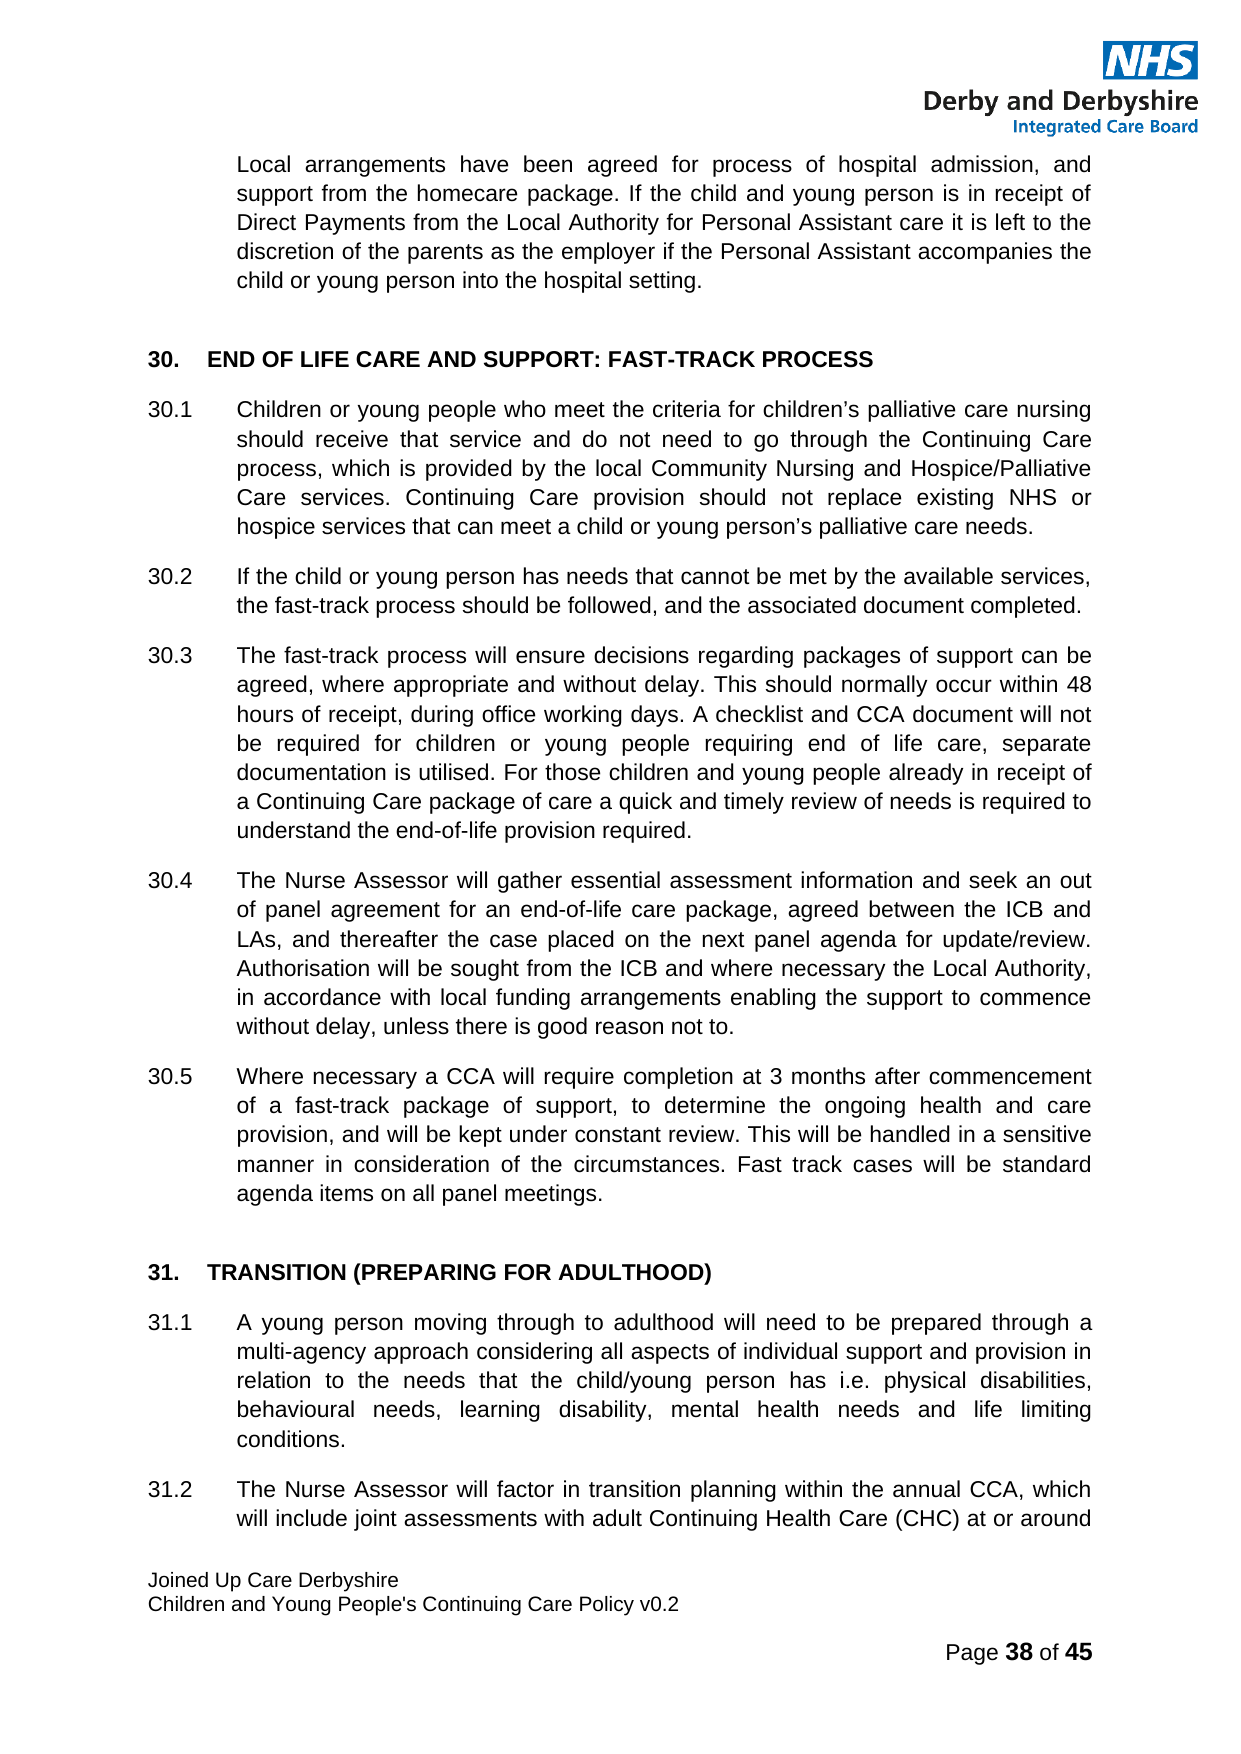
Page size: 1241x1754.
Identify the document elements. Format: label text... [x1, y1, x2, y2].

subtitle End of Life Care and Support: Fast-Track Process [148, 343, 1092, 373]
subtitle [148, 148, 1092, 293]
subtitle Where necessary a CCA will require completion at 3 months after commencement of a fast-track package of support, to determine the ongoing health and care provision, and will be kept under constant review. This will be handled in a sensitive manner in consideration of the circumstances. Fast track cases will be standard agenda items on all panel meetings. [148, 1060, 1092, 1206]
subtitle A young person moving through to adulthood will need to be prepared through a multi-agency approach considering all aspects of individual support and provision in relation to the needs that the child/young person has i.e. physical disabilities, behavioural needs, learning disability, mental health needs and life limiting conditions. [148, 1306, 1092, 1452]
subtitle The Nurse Assessor will gather essential assessment information and seek an out of panel agreement for an end-of-life care package, agreed between the ICB and LAs, and thereafter the case placed on the next panel agenda for update/review. Authorisation will be sought from the ICB and where necessary the Local Authority, in accordance with local funding arrangements enabling the support to commence without delay, unless there is good reason not to. [148, 864, 1092, 1039]
subtitle Transition (Preparing for Adulthood) [148, 1256, 1092, 1285]
picture [915, 33, 1207, 140]
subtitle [148, 1473, 1092, 1531]
subtitle The fast-track process will ensure decisions regarding packages of support can be agreed, where appropriate and without delay. This should normally occur within 48 hours of receipt, during office working days. A checklist and CCA document will not be required for children or young people requiring end of life care, separate documentation is utilised. For those children and young people already in receipt of a Continuing Care package of care a quick and timely review of needs is required to understand the end-of-life provision required. [148, 639, 1092, 843]
subtitle If the child or young person has needs that cannot be met by the available services, the fast-track process should be followed, and the associated document completed. [148, 560, 1092, 618]
subtitle Children or young people who meet the criteria for children’s palliative care nursing should receive that service and do not need to go through the Continuing Care process, which is provided by the local Community Nursing and Hospice/Palliative Care services. Continuing Care provision should not replace existing NHS or hospice services that can meet a child or young person’s palliative care needs. [148, 393, 1092, 539]
